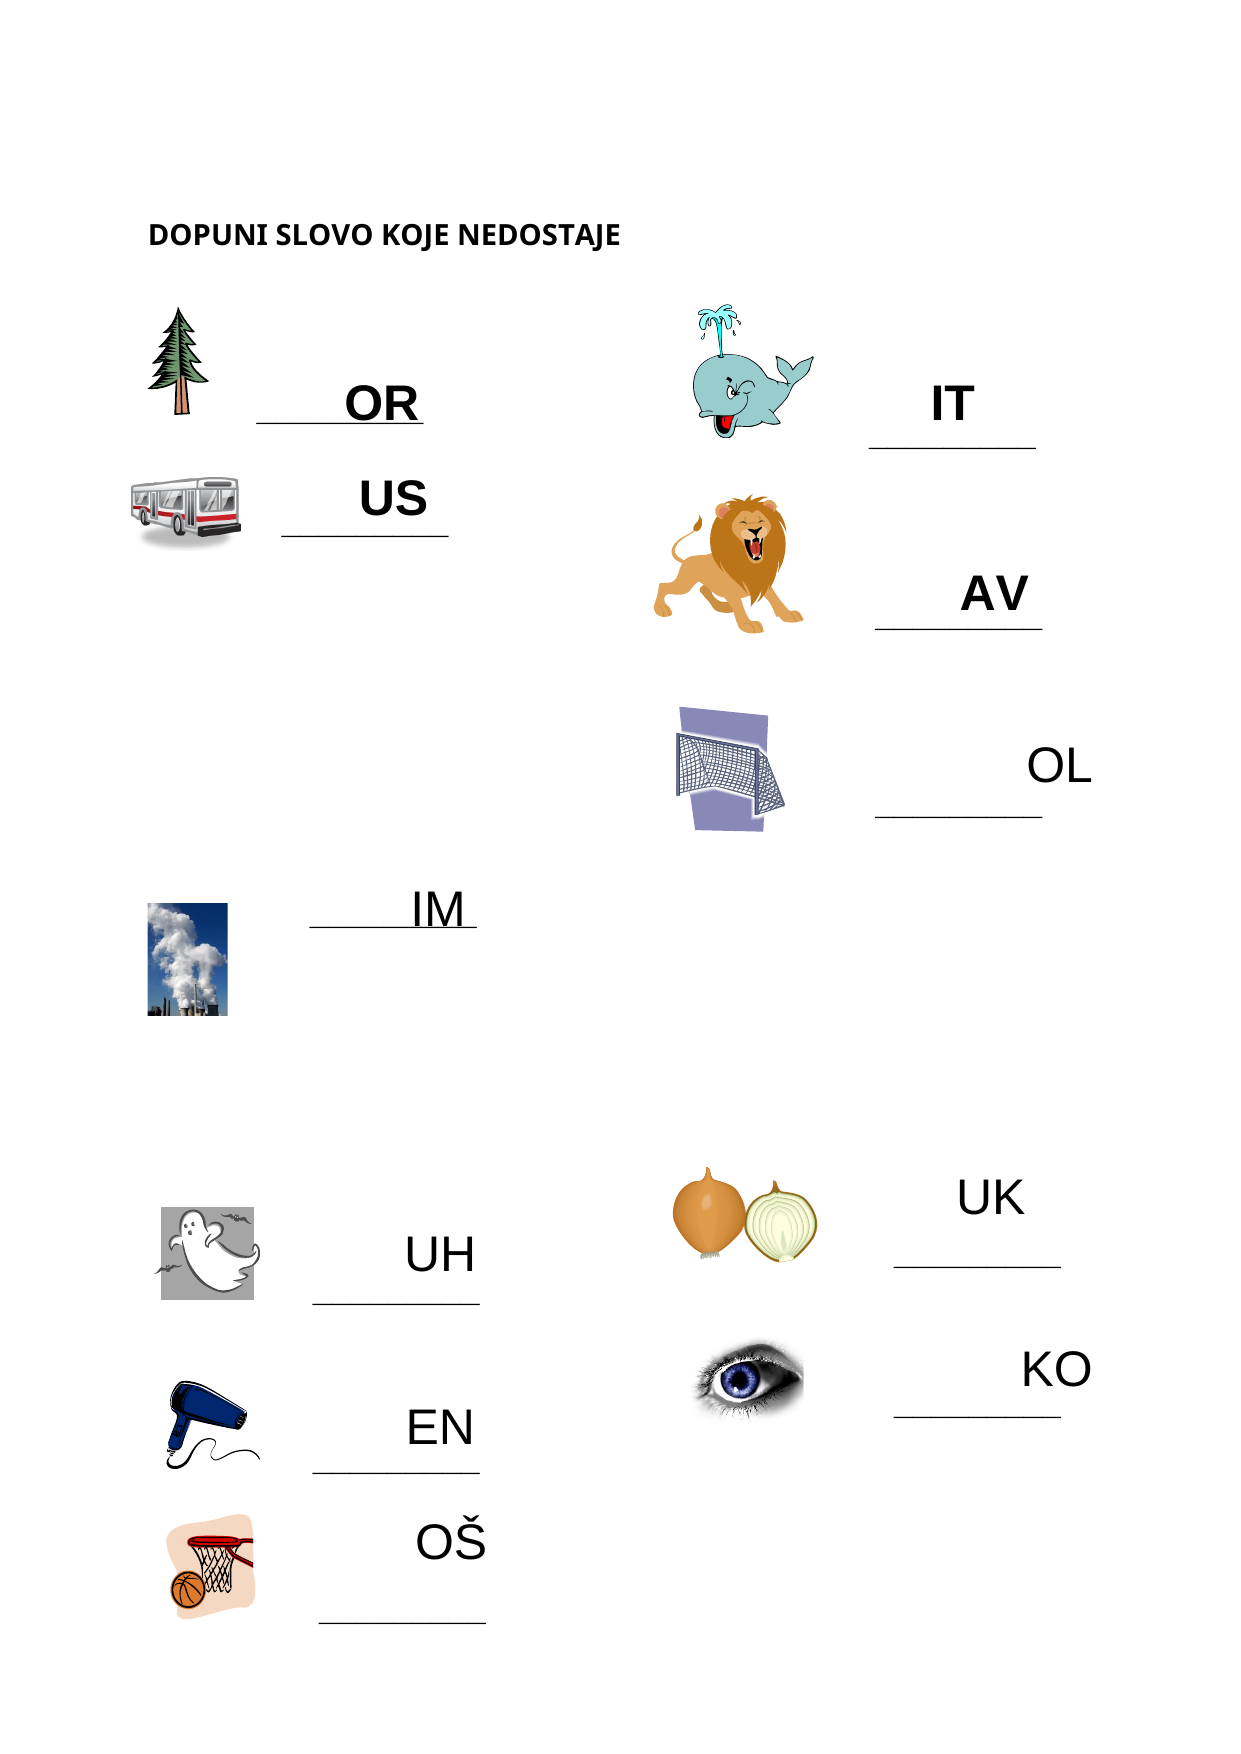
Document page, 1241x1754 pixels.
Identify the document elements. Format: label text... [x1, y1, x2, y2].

picture [128, 437, 242, 551]
text UK [148, 1167, 1093, 1224]
text EN [148, 1397, 1093, 1454]
text OL [148, 736, 1093, 793]
text DOPUNI SLOVO KOJE NEDOSTAJE [148, 215, 1093, 254]
text OŠ [148, 1512, 1093, 1569]
text KO [148, 1339, 1093, 1397]
picture [147, 903, 228, 1016]
text US [148, 468, 1093, 526]
text IM [148, 879, 1093, 937]
text AV [148, 563, 1093, 621]
text UH [148, 1224, 1093, 1282]
text OR IT [148, 373, 1093, 431]
